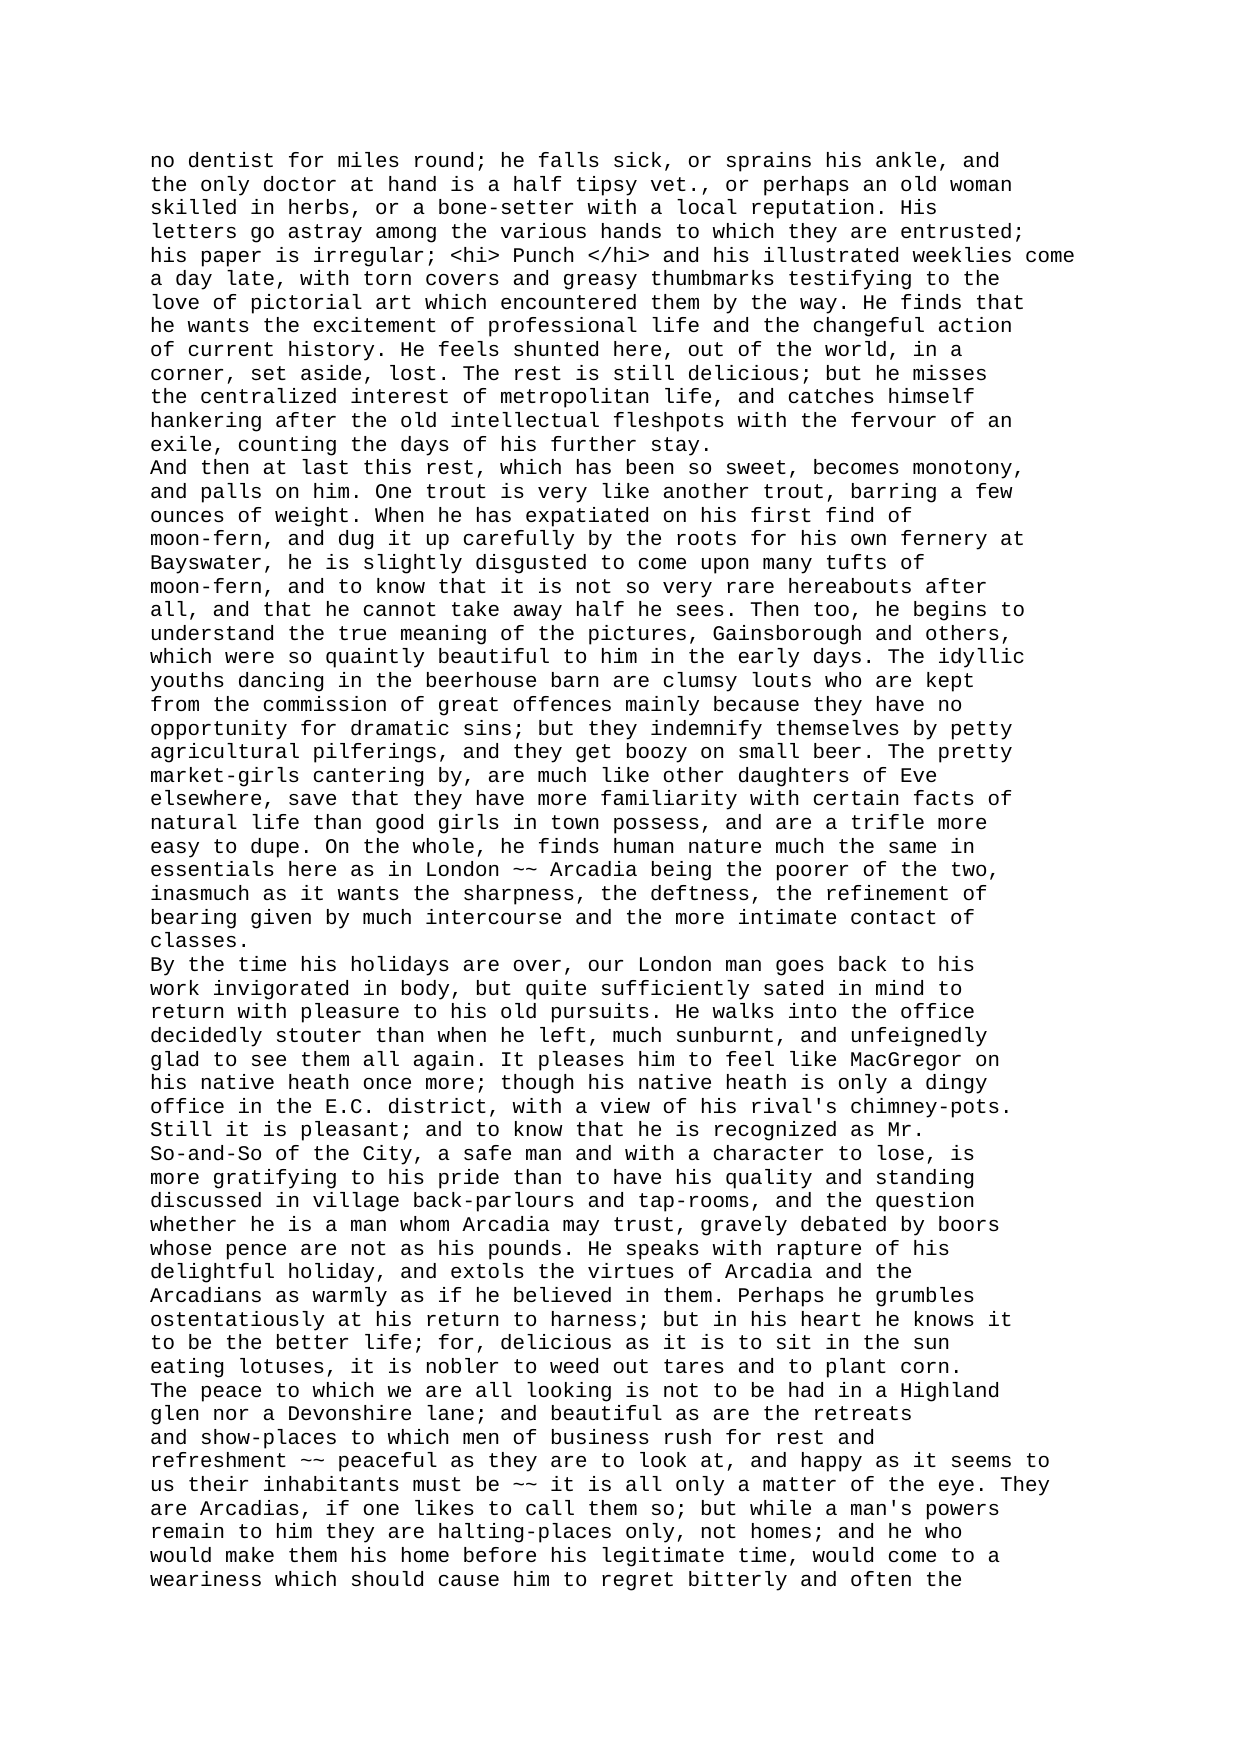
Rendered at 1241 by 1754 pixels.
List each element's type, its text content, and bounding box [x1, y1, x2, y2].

text to be the better life; for, delicious as it is to sit in the sun [150, 1332, 1090, 1356]
text youths dancing in the beerhouse barn are clumsy louts who are kept [150, 670, 1090, 694]
text whether he is a man whom Arcadia may trust, gravely debated by boors [150, 1214, 1090, 1238]
text are Arcadias, if one likes to call them so; but while a man's powers [150, 1498, 1090, 1521]
text And then at last this rest, which has been so sweet, becomes monotony, [150, 457, 1090, 481]
text elsewhere, save that they have more familiarity with certain facts of [150, 788, 1090, 812]
text ostentatiously at his return to harness; but in his heart he knows it [150, 1309, 1090, 1332]
text delightful holiday, and extols the virtues of Arcadia and the [150, 1261, 1090, 1285]
text weariness which should cause him to regret bitterly and often the [150, 1569, 1090, 1592]
text love of pictorial art which encountered them by the way. He finds that [150, 292, 1090, 316]
text all, and that he cannot take away half he sees. Then too, he begins to [150, 599, 1090, 623]
text understand the true meaning of the pictures, Gainsborough and others, [150, 623, 1090, 647]
text So-and-So of the City, a safe man and with a character to lose, is [150, 1143, 1090, 1167]
text Bayswater, he is slightly disgusted to come upon many tufts of [150, 552, 1090, 576]
text whose pence are not as his pounds. He speaks with rapture of his [150, 1238, 1090, 1261]
text inasmuch as it wants the sharpness, the deftness, the refinement of [150, 883, 1090, 907]
text By the time his holidays are over, our London man goes back to his [150, 954, 1090, 978]
text easy to dupe. On the whole, he finds human nature much the same in [150, 836, 1090, 859]
text of current history. He feels shunted here, out of the world, in a [150, 339, 1090, 363]
text Arcadians as warmly as if he believed in them. Perhaps he grumbles [150, 1285, 1090, 1309]
text and show-places to which men of business rush for rest and [150, 1427, 1090, 1451]
text letters go astray among the various hands to which they are entrusted; [150, 221, 1090, 244]
text hankering after the old intellectual fleshpots with the fervour of an [150, 410, 1090, 434]
text ounces of weight. When he has expatiated on his first find of [150, 505, 1090, 528]
text Still it is pleasant; and to know that he is recognized as Mr. [150, 1119, 1090, 1143]
text agricultural pilferings, and they get boozy on small beer. The pretty [150, 741, 1090, 765]
text from the commission of great offences mainly because they have no [150, 694, 1090, 717]
text moon-fern, and to know that it is not so very rare hereabouts after [150, 576, 1090, 599]
text he wants the excitement of professional life and the changeful action [150, 316, 1090, 339]
text which were so quaintly beautiful to him in the early days. The idyllic [150, 647, 1090, 670]
text corner, set aside, lost. The rest is still delicious; but he misses [150, 363, 1090, 386]
text The peace to which we are all looking is not to be had in a Highland [150, 1379, 1090, 1403]
text return with pleasure to his old pursuits. He walks into the office [150, 1001, 1090, 1025]
text us their inhabitants must be ~~ it is all only a matter of the eye. They [150, 1474, 1090, 1498]
text the only doctor at hand is a half tipsy vet., or perhaps an old woman [150, 174, 1090, 197]
text refreshment ~~ peaceful as they are to look at, and happy as it seems to [150, 1451, 1090, 1474]
text classes. [150, 930, 1090, 954]
text exile, counting the days of his further stay. [150, 434, 1090, 457]
text skilled in herbs, or a bone-setter with a local reputation. His [150, 197, 1090, 221]
text eating lotuses, it is nobler to weed out tares and to plant corn. [150, 1356, 1090, 1379]
text opportunity for dramatic sins; but they indemnify themselves by petty [150, 717, 1090, 741]
text would make them his home before his legitimate time, would come to a [150, 1545, 1090, 1569]
text and palls on him. One trout is very like another trout, barring a few [150, 481, 1090, 505]
text his native heath once more; though his native heath is only a dingy [150, 1072, 1090, 1096]
text remain to him they are halting-places only, not homes; and he who [150, 1521, 1090, 1545]
text bearing given by much intercourse and the more intimate contact of [150, 907, 1090, 930]
text no dentist for miles round; he falls sick, or sprains his ankle, and [150, 150, 1090, 174]
text office in the E.C. district, with a view of his rival's chimney-pots. [150, 1096, 1090, 1119]
text glad to see them all again. It pleases him to feel like MacGregor on [150, 1048, 1090, 1072]
text market-girls cantering by, are much like other daughters of Eve [150, 765, 1090, 788]
text essentials here as in London ~~ Arcadia being the poorer of the two, [150, 859, 1090, 883]
text glen nor a Devonshire lane; and beautiful as are the retreats [150, 1403, 1090, 1427]
text discussed in village back-parlours and tap-rooms, and the question [150, 1190, 1090, 1214]
text his paper is irregular; <hi> Punch </hi> and his illustrated weeklies come a day late, with torn covers and greasy thumbmarks testifying to the [150, 244, 1090, 292]
text moon-fern, and dug it up carefully by the roots for his own fernery at [150, 528, 1090, 552]
text more gratifying to his pride than to have his quality and standing [150, 1167, 1090, 1190]
text decidedly stouter than when he left, much sunburnt, and unfeignedly [150, 1025, 1090, 1048]
text the centralized interest of metropolitan life, and catches himself [150, 386, 1090, 410]
text natural life than good girls in town possess, and are a trifle more [150, 812, 1090, 836]
text work invigorated in body, but quite sufficiently sated in mind to [150, 978, 1090, 1001]
